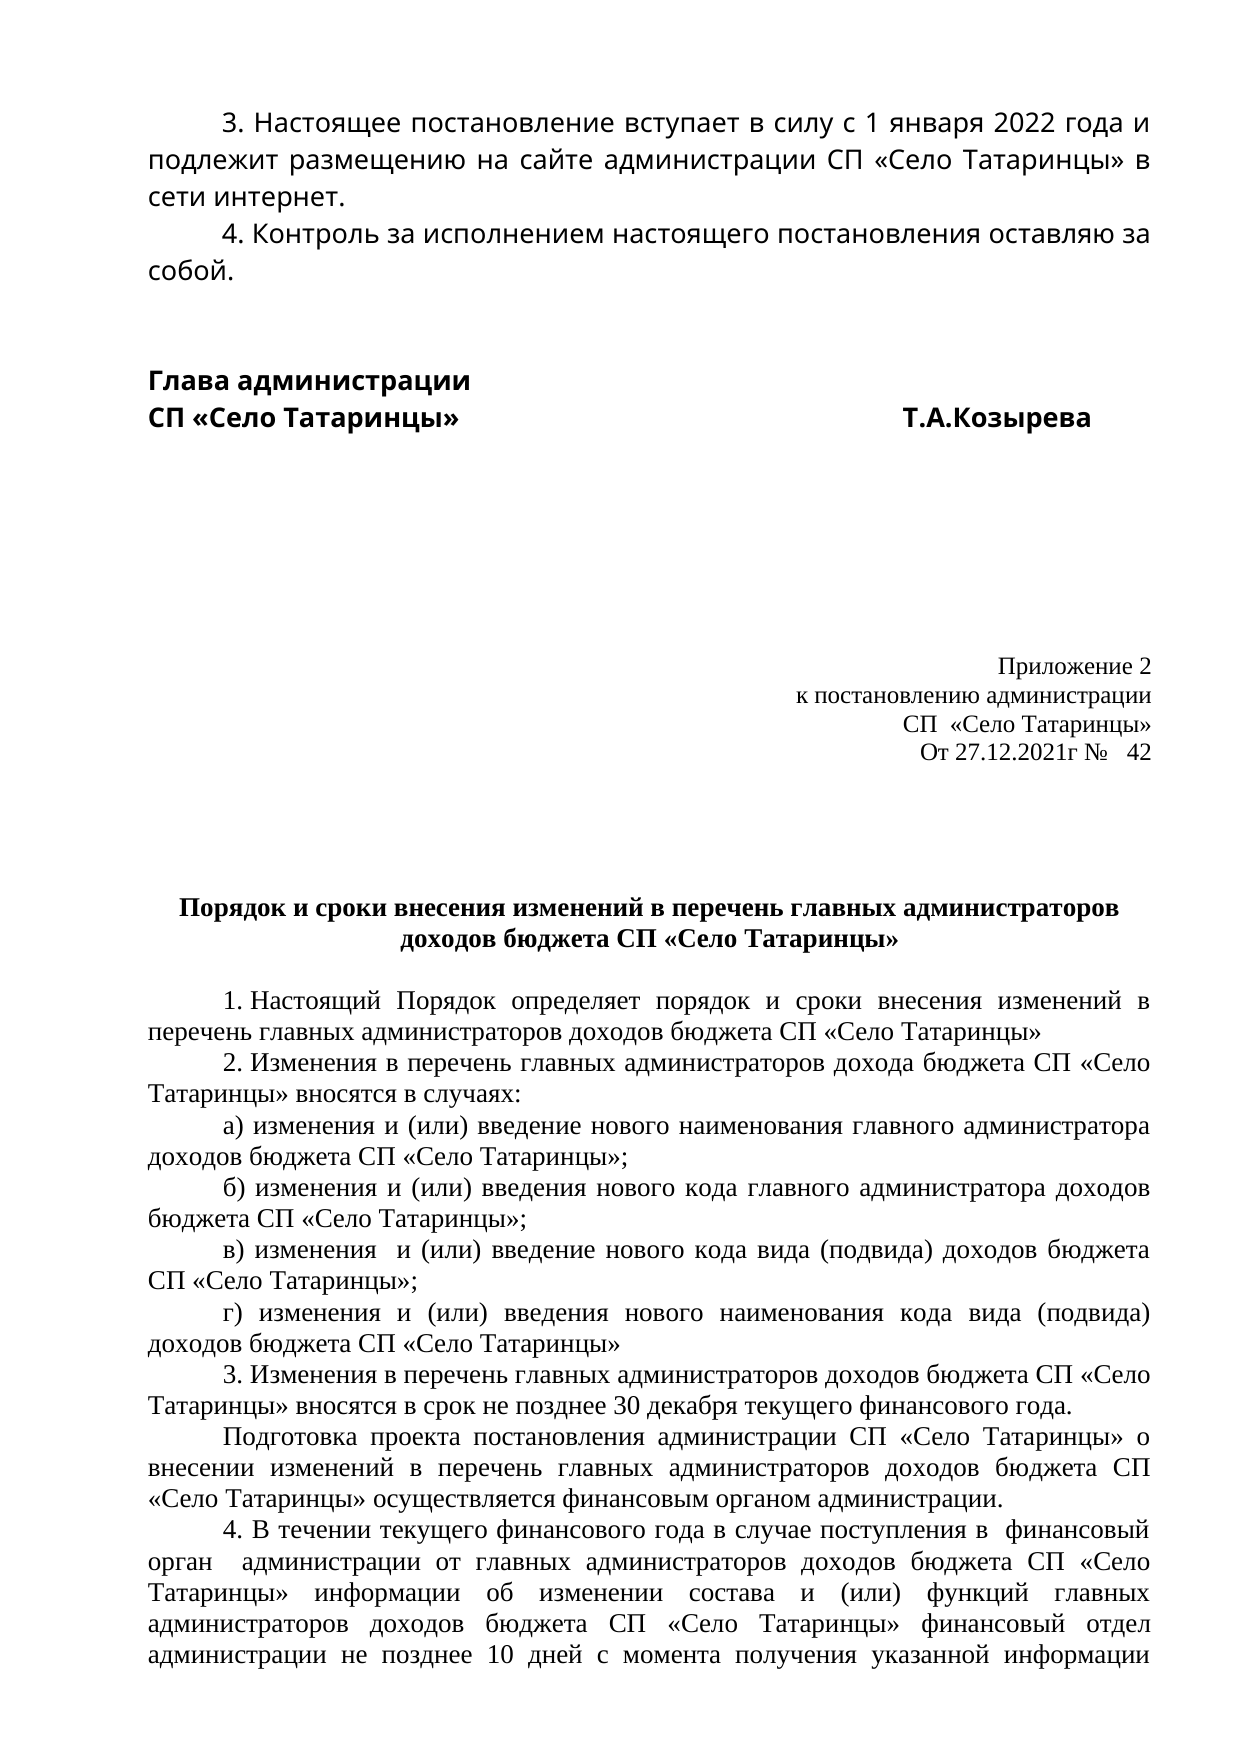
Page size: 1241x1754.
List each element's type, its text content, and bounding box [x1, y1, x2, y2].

text Подготовка проекта постановления администрации СП «Село Татаринцы» о внесении изменений в перечень главных администраторов доходов бюджета СП «Село Татаринцы» осуществляется финансовым органом администрации. [148, 1420, 1152, 1514]
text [148, 1514, 1152, 1669]
text 3. Изменения в перечень главных администраторов доходов бюджета СП «Село Татаринцы» вносятся в срок не позднее 30 декабря текущего финансового года. [148, 1358, 1152, 1420]
text б) изменения и (или) введения нового кода главного администратора доходов бюджета СП «Село Татаринцы»; [148, 1171, 1152, 1233]
text 3. Настоящее постановление вступает в силу с 1 января 2022 года и подлежит размещению на сайте администрации СП «Село Татаринцы» в сети интернет. [148, 104, 1152, 214]
text Порядок и сроки внесения изменений в перечень главных администраторов доходов бюджета СП «Село Татаринцы» [148, 891, 1152, 953]
text СП «Село Татаринцы» Т.А.Козырева [148, 399, 1152, 436]
text 4. Контроль за исполнением настоящего постановления оставляю за собой. [148, 214, 1152, 288]
text 1. Настоящий Порядок определяет порядок и сроки внесения изменений в перечень главных администраторов доходов бюджета СП «Село Татаринцы» [148, 984, 1152, 1046]
text От 27.12.2021г № 42 [148, 737, 1152, 766]
text СП «Село Татаринцы» [148, 709, 1152, 737]
text Приложение 2 [148, 651, 1152, 680]
text к постановлению администрации [148, 680, 1152, 709]
text 2. Изменения в перечень главных администраторов дохода бюджета СП «Село Татаринцы» вносятся в случаях: [148, 1046, 1152, 1109]
text в) изменения и (или) введение нового кода вида (подвида) доходов бюджета СП «Село Татаринцы»; [148, 1233, 1152, 1296]
text а) изменения и (или) введение нового наименования главного администратора доходов бюджета СП «Село Татаринцы»; [148, 1109, 1152, 1171]
text г) изменения и (или) введения нового наименования кода вида (подвида) доходов бюджета СП «Село Татаринцы» [148, 1296, 1152, 1358]
text Глава администрации [148, 362, 1152, 399]
